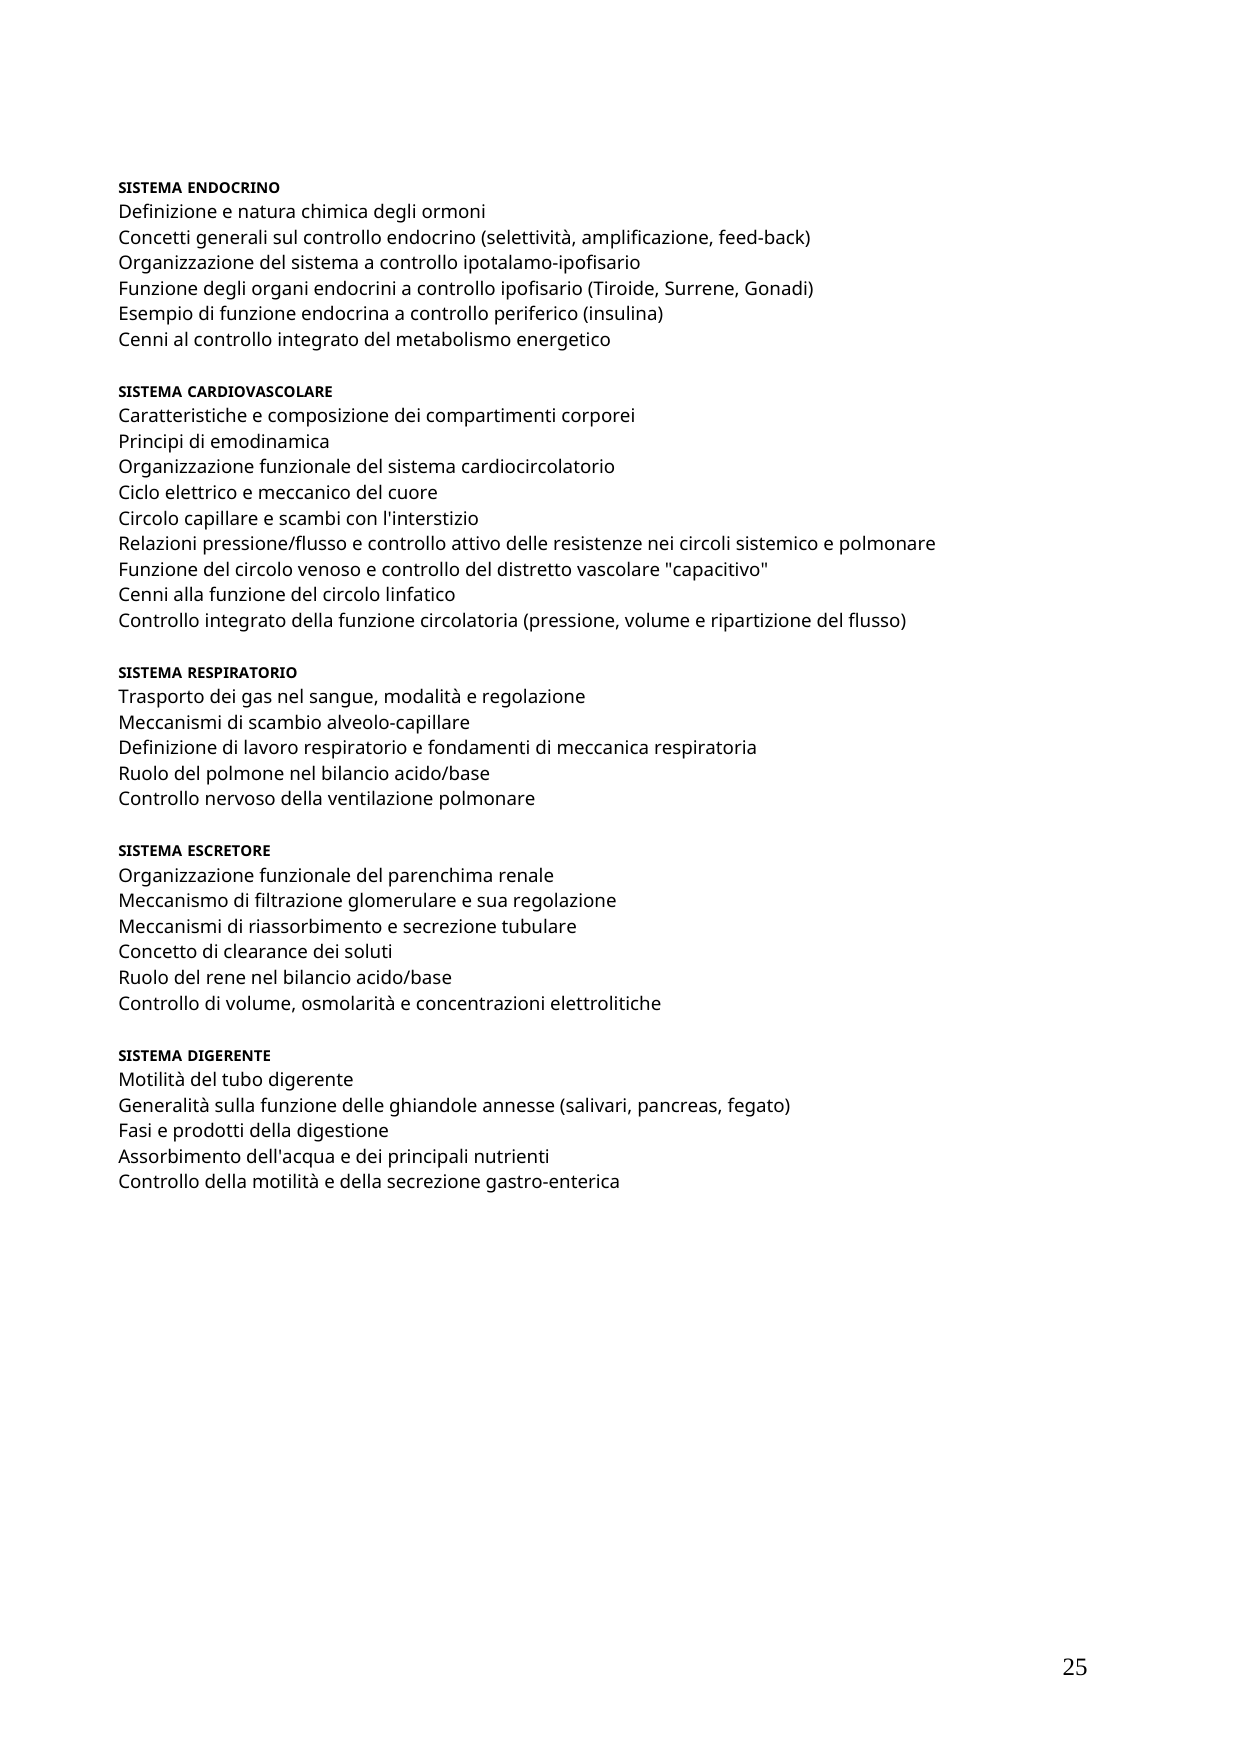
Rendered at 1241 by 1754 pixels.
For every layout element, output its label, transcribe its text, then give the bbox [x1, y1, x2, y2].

text sistema escretore [118, 837, 1083, 862]
text Ruolo del rene nel bilancio acido/base [118, 964, 1083, 990]
text Controllo di volume, osmolarità e concentrazioni elettrolitiche [118, 990, 1083, 1015]
text Organizzazione del sistema a controllo ipotalamo-ipofisario [118, 250, 1083, 275]
text Meccanismi di riassorbimento e secrezione tubulare [118, 913, 1083, 939]
text Meccanismi di scambio alveolo-capillare [118, 709, 1083, 734]
text Trasporto dei gas nel sangue, modalità e regolazione [118, 683, 1083, 709]
text Definizione e natura chimica degli ormoni [118, 199, 1083, 224]
text Esempio di funzione endocrina a controllo periferico (insulina) [118, 301, 1083, 326]
text Controllo nervoso della ventilazione polmonare [118, 786, 1083, 811]
text sistema digerente [118, 1041, 1083, 1066]
text sistema endocrino [118, 173, 1083, 199]
text Meccanismo di filtrazione glomerulare e sua regolazione [118, 888, 1083, 913]
text Assorbimento dell'acqua e dei principali nutrienti [118, 1143, 1083, 1168]
text Relazioni pressione/flusso e controllo attivo delle resistenze nei circoli sistemico e polmonare [118, 530, 1083, 556]
text Definizione di lavoro respiratorio e fondamenti di meccanica respiratoria [118, 734, 1083, 760]
text Cenni alla funzione del circolo linfatico [118, 581, 1083, 607]
text Controllo integrato della funzione circolatoria (pressione, volume e ripartizione del flusso) [118, 607, 1083, 632]
text Motilità del tubo digerente [118, 1066, 1083, 1092]
text Cenni al controllo integrato del metabolismo energetico [118, 326, 1083, 352]
text Concetto di clearance dei soluti [118, 939, 1083, 964]
text sistema respiratorio [118, 658, 1083, 683]
text Ciclo elettrico e meccanico del cuore [118, 479, 1083, 505]
text Funzione degli organi endocrini a controllo ipofisario (Tiroide, Surrene, Gonadi) [118, 275, 1083, 301]
text Fasi e prodotti della digestione [118, 1117, 1083, 1143]
text Funzione del circolo venoso e controllo del distretto vascolare "capacitivo" [118, 556, 1083, 581]
text Generalità sulla funzione delle ghiandole annesse (salivari, pancreas, fegato) [118, 1092, 1083, 1117]
text Concetti generali sul controllo endocrino (selettività, amplificazione, feed-back) [118, 224, 1083, 250]
text Circolo capillare e scambi con l'interstizio [118, 505, 1083, 530]
text Caratteristiche e composizione dei compartimenti corporei [118, 403, 1083, 428]
text Organizzazione funzionale del parenchima renale [118, 862, 1083, 888]
text sistema cardiovascolare [118, 377, 1083, 403]
text Principi di emodinamica [118, 428, 1083, 454]
text Ruolo del polmone nel bilancio acido/base [118, 760, 1083, 786]
text Organizzazione funzionale del sistema cardiocircolatorio [118, 454, 1083, 479]
text Controllo della motilità e della secrezione gastro-enterica [118, 1168, 1087, 1194]
